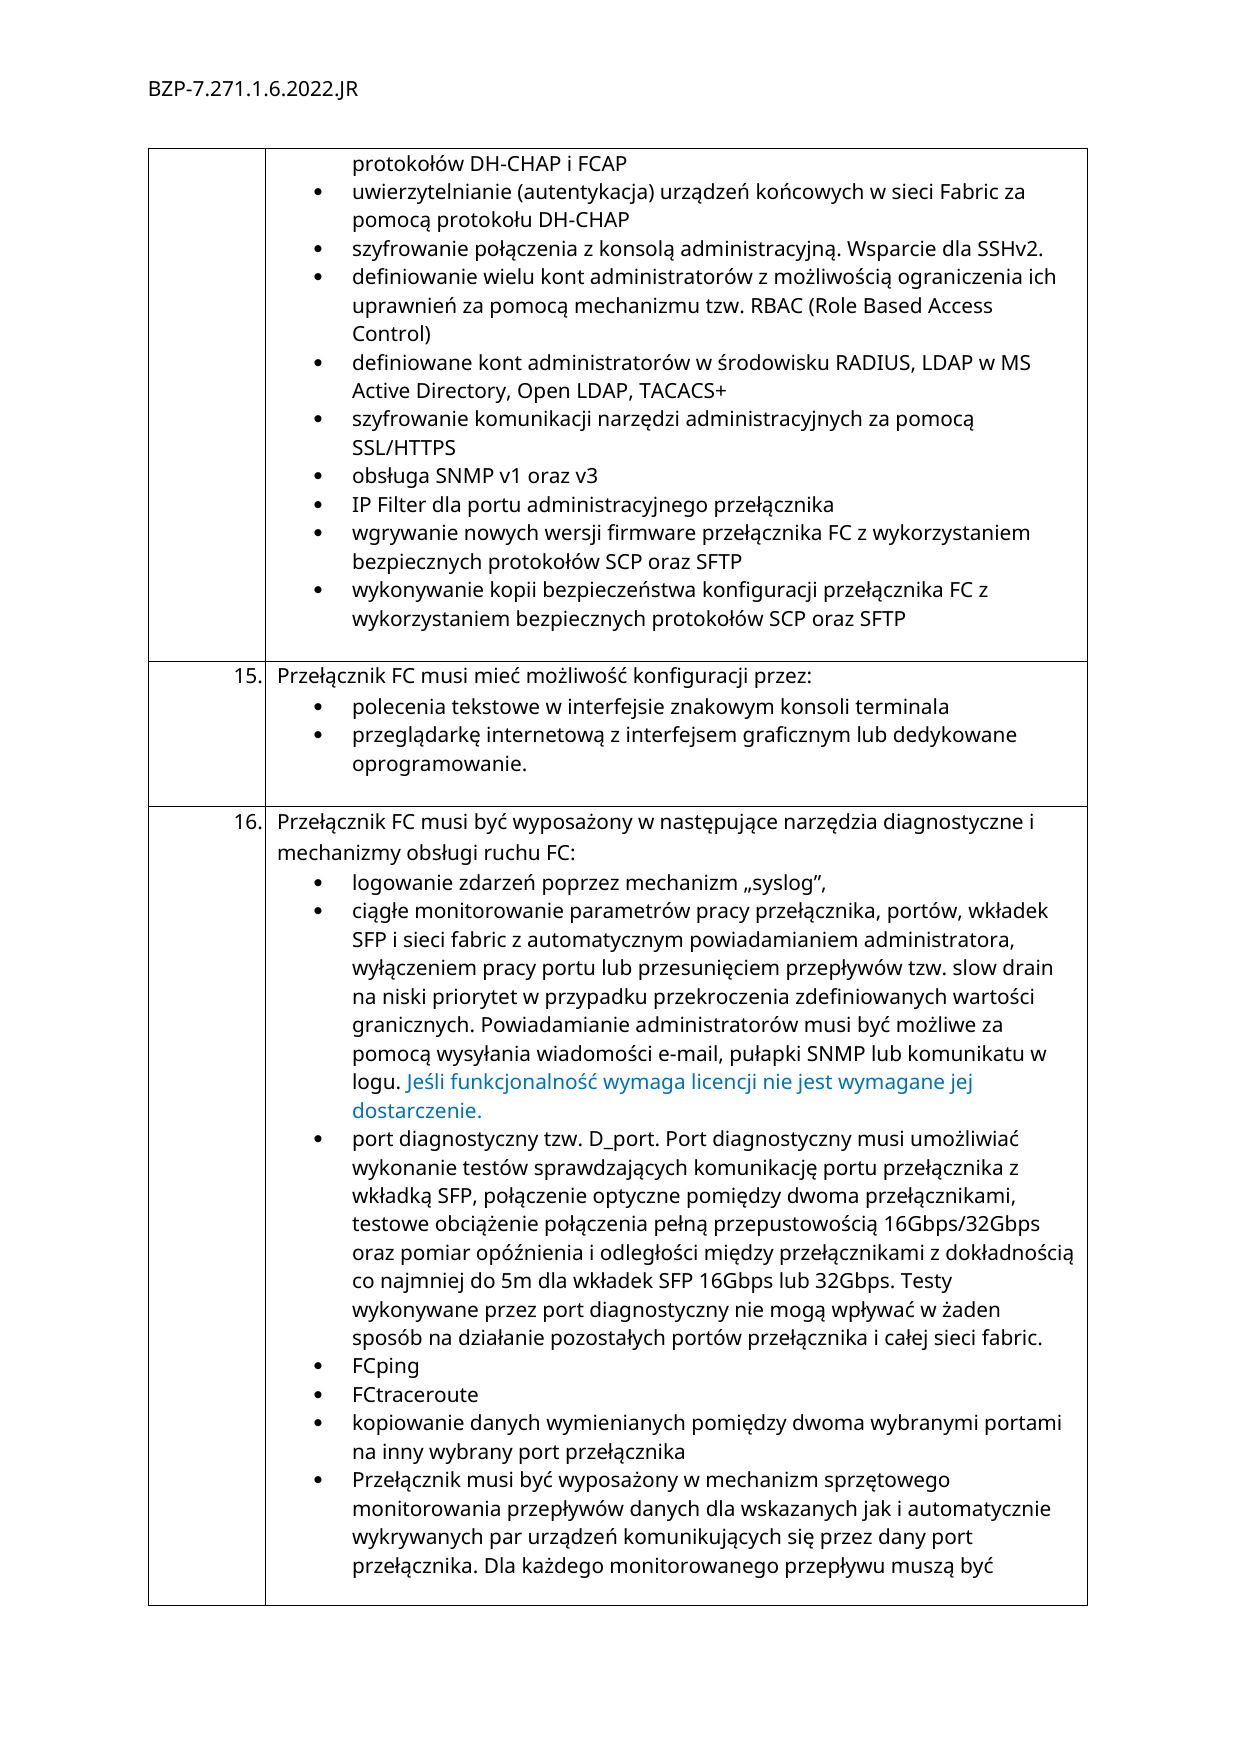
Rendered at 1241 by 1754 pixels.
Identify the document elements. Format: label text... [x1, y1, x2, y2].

table_cell [149, 149, 265, 661]
table_cell Przełącznik FC musi mieć możliwość konfiguracji przez: polecenia tekstowe w interfejsie znakowym konsoli terminala przeglądarkę internetową z interfejsem graficznym lub dedykowane oprogramowanie. [266, 662, 1087, 806]
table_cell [266, 807, 1087, 1605]
table_cell [149, 807, 265, 1605]
table_cell [149, 662, 265, 806]
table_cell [266, 149, 1087, 661]
